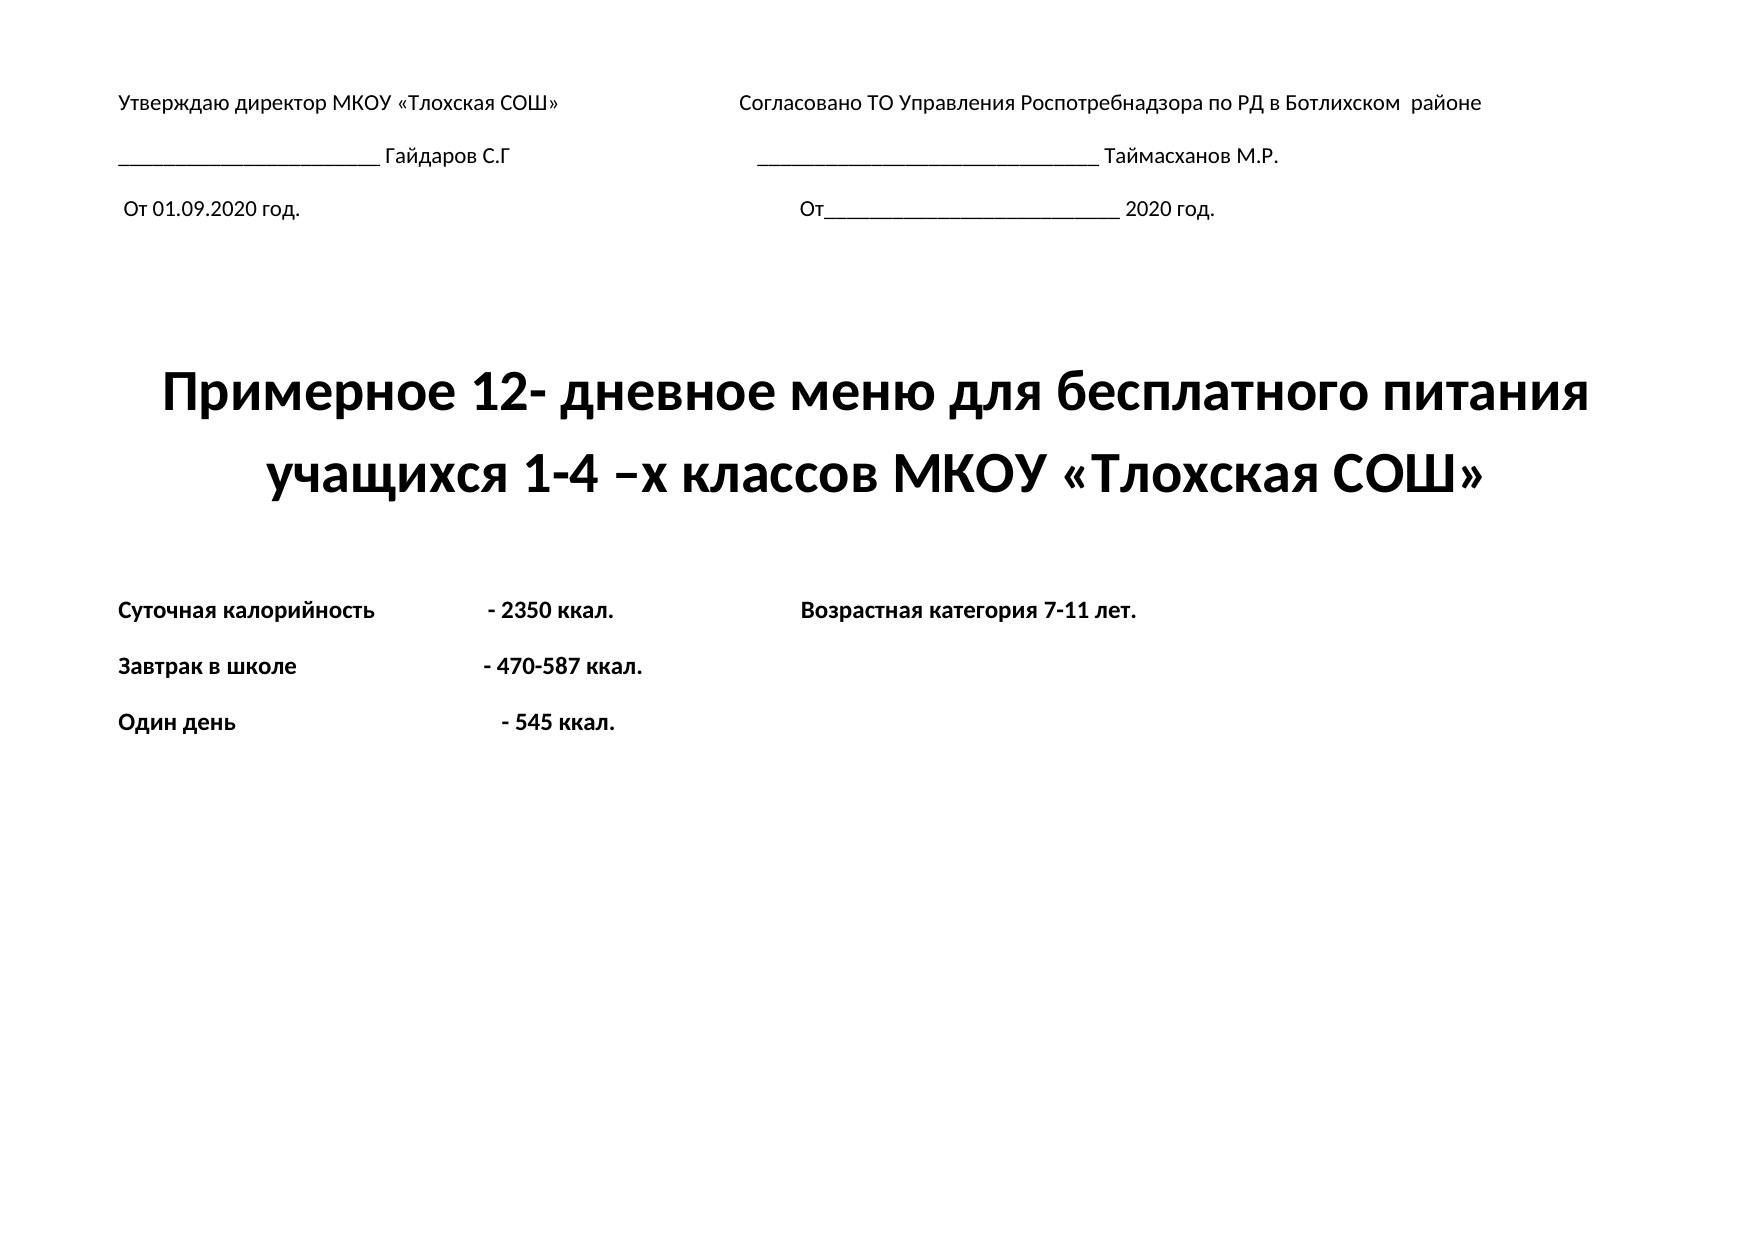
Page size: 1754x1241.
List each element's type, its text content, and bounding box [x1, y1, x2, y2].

text Примерное 12- дневное меню для бесплатного питания учащихся 1-4 –х классов МКОУ «Тлохская СОШ» [118, 354, 1636, 507]
text _______________________ Гайдаров С.Г ______________________________ Таймасханов М.Р. [118, 142, 1636, 169]
text Суточная калорийность - 2350 ккал. Возрастная категория 7-11 лет. [118, 594, 1636, 624]
text Завтрак в школе - 470-587 ккал. [118, 650, 1636, 680]
text Утверждаю директор МКОУ «Тлохская СОШ» Согласовано ТО Управления Роспотребнадзора по РД в Ботлихском районе [118, 88, 1636, 117]
text От 01.09.2020 год. От__________________________ 2020 год. [118, 194, 1636, 223]
text Один день - 545 ккал. [118, 706, 1636, 736]
